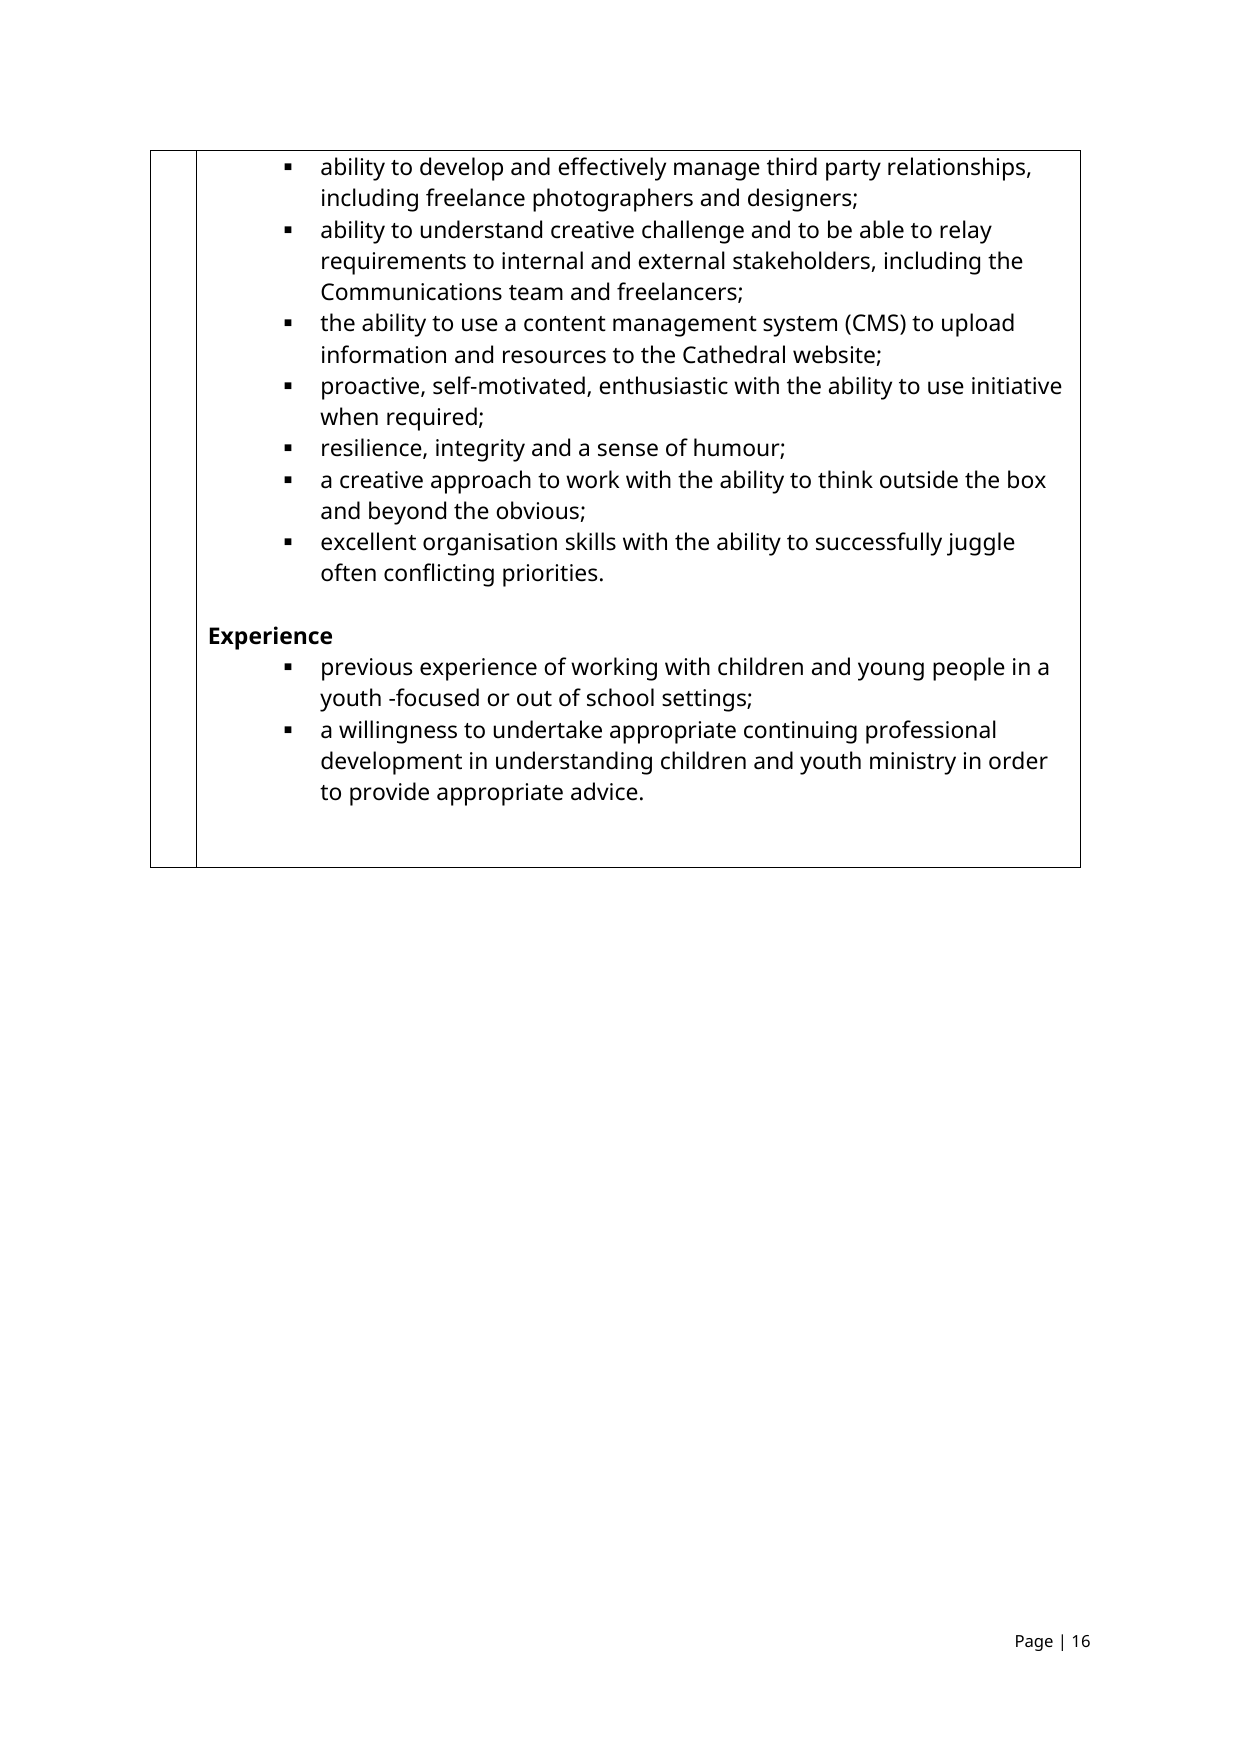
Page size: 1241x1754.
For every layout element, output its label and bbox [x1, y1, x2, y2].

table_cell [197, 151, 1080, 867]
table_cell [151, 151, 196, 867]
